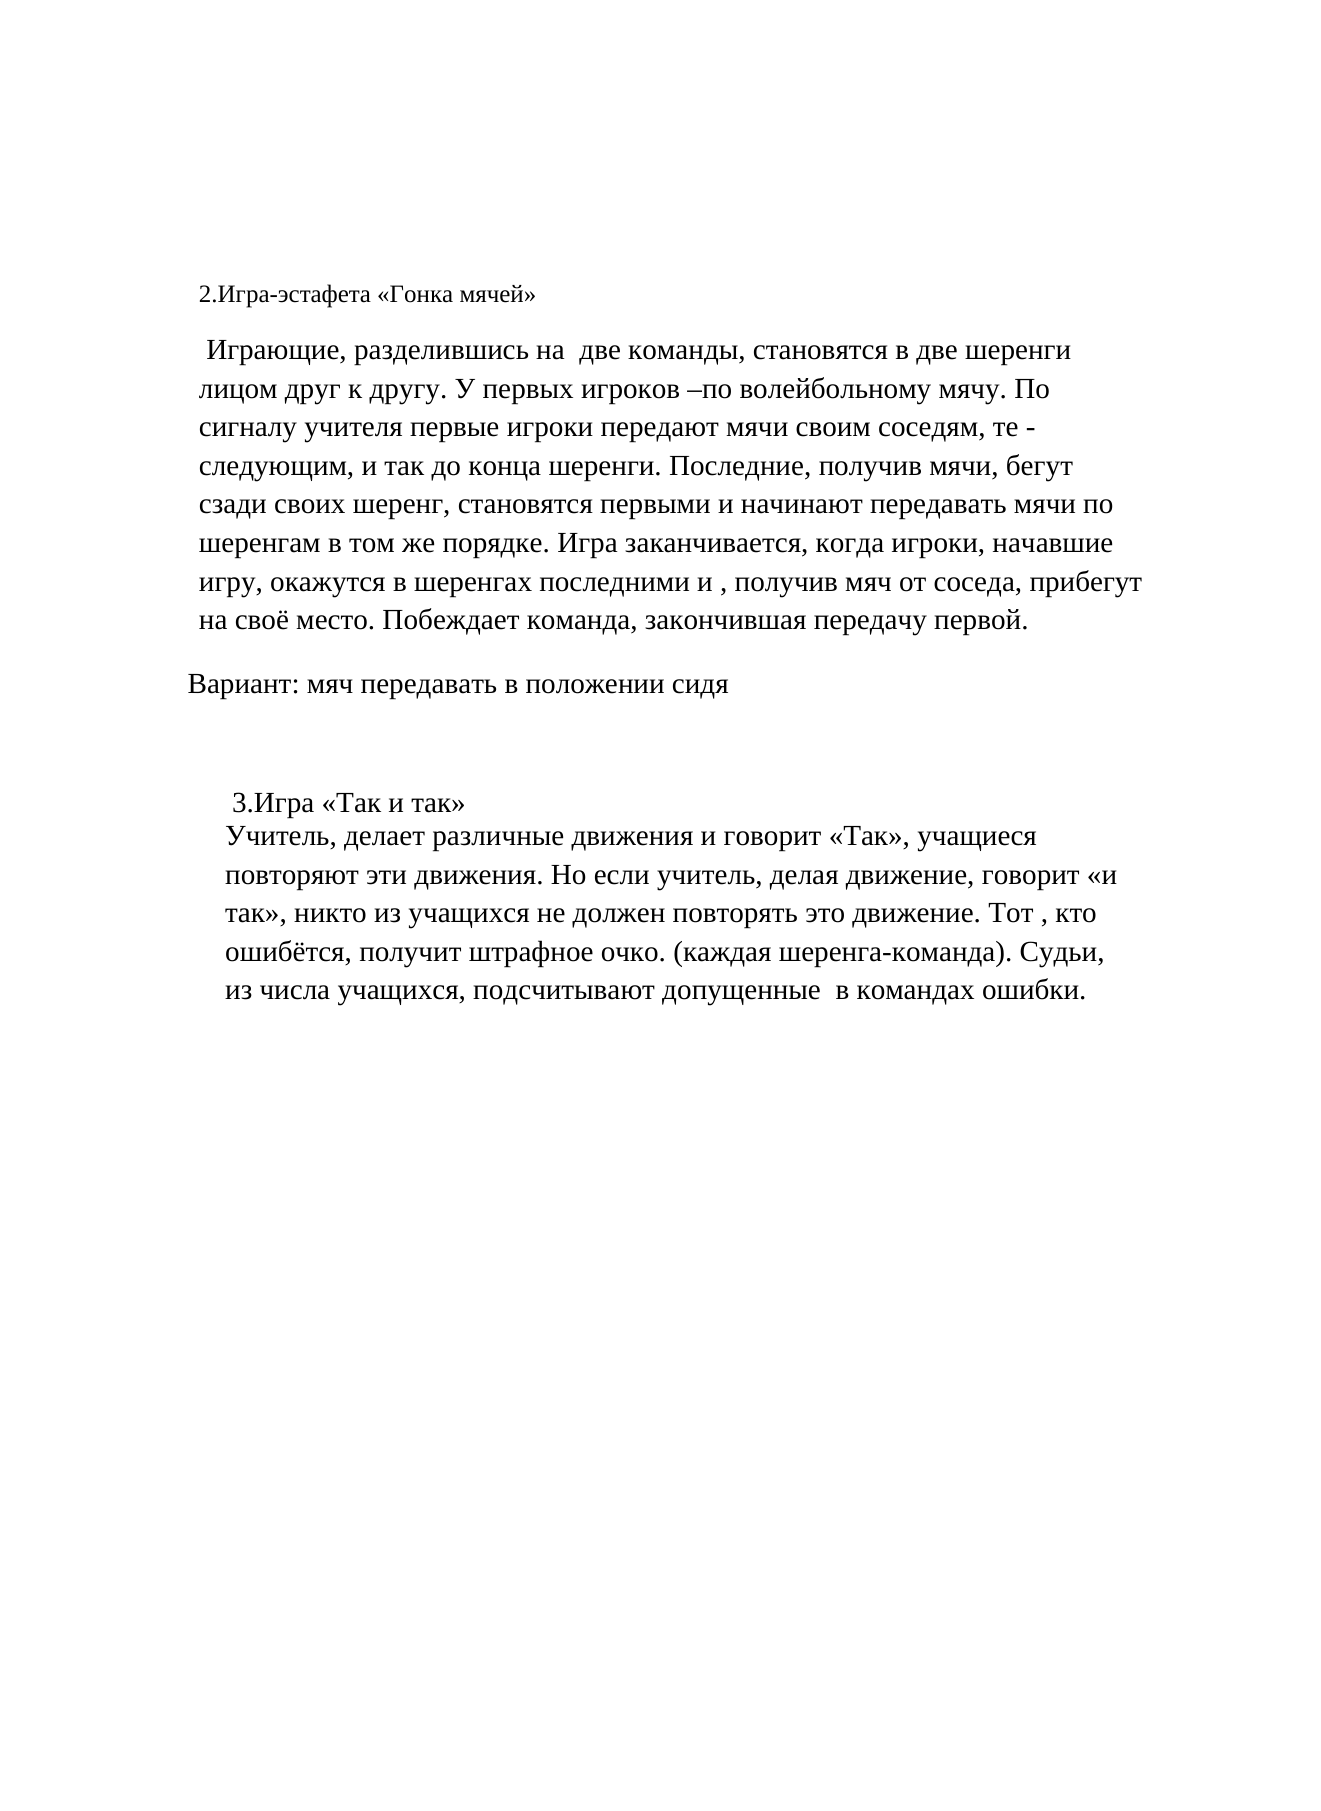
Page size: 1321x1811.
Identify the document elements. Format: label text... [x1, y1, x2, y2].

text Играющие, разделившись на две команды, становятся в две шеренги лицом друг к другу. У первых игроков –по волейбольному мячу. По сигналу учителя первые игроки передают мячи своим соседям, те - следующим, и так до конца шеренги. Последние, получив мячи, бегут сзади своих шеренг, становятся первыми и начинают передавать мячи по шеренгам в том же порядке. Игра заканчивается, когда игроки, начавшие игру, окажутся в шеренгах последними и , получив мяч от соседа, прибегут на своё место. Побеждает команда, закончившая передачу первой. [199, 332, 1144, 636]
text Вариант: мяч передавать в положении сидя [187, 278, 1133, 699]
text 2.Игра-эстафета «Гонка мячей» [199, 279, 1144, 307]
list 3.Игра «Так и так» [232, 785, 1133, 818]
text Учитель, делает различные движения и говорит «Так», учащиеся повторяют эти движения. Но если учитель, делая движение, говорит «и так», никто из учащихся не должен повторять это движение. Тот , кто ошибётся, получит штрафное очко. (каждая шеренга-команда). Судьи, из числа учащихся, подсчитывают допущенные в командах ошибки. [225, 818, 1133, 1006]
